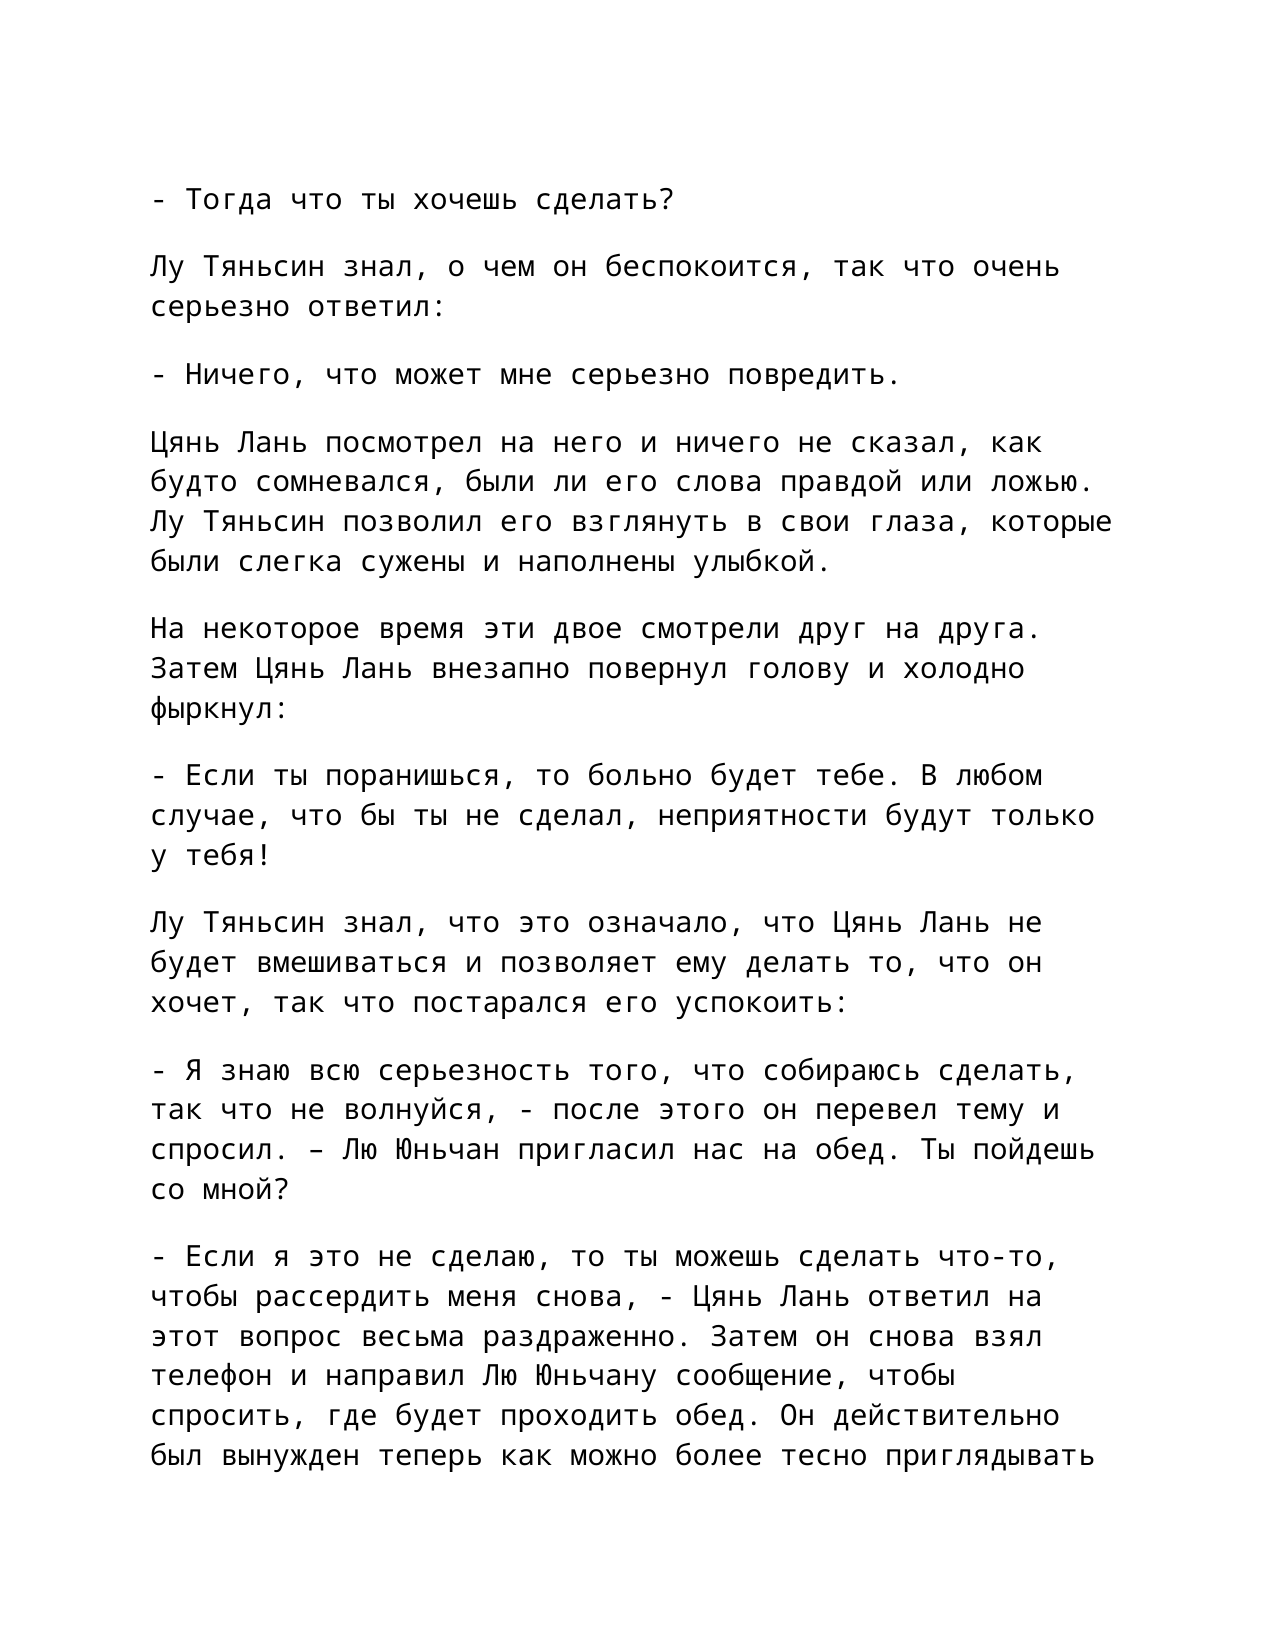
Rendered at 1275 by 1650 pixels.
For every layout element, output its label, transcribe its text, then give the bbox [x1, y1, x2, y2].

text На некоторое время эти двое смотрели друг на друга. Затем Цянь Лань внезапно повернул голову и холодно фыркнул: [150, 608, 1125, 727]
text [150, 1236, 1125, 1474]
text - Если ты поранишься, то больно будет тебе. В любом случае, что бы ты не сделал, неприятности будут только у тебя! [150, 755, 1125, 874]
text - Ничего, что может мне серьезно повредить. [150, 353, 1125, 393]
text - Я знаю всю серьезность того, что собираюсь сделать, так что не волнуйся, - после этого он перевел тему и спросил. – Лю Юньчан пригласил нас на обед. Ты пойдешь со мной? [150, 1049, 1125, 1208]
text - Тогда что ты хочешь сделать? [150, 178, 1125, 218]
text Лу Тяньсин знал, о чем он беспокоится, так что очень серьезно ответил: [150, 246, 1125, 325]
text Лу Тяньсин знал, что это означало, что Цянь Лань не будет вмешиваться и позволяет ему делать то, что он хочет, так что постарался его успокоить: [150, 902, 1125, 1021]
text Цянь Лань посмотрел на него и ничего не сказал, как будто сомневался, были ли его слова правдой или ложью. Лу Тяньсин позволил его взглянуть в свои глаза, которые были слегка сужены и наполнены улыбкой. [150, 421, 1125, 579]
